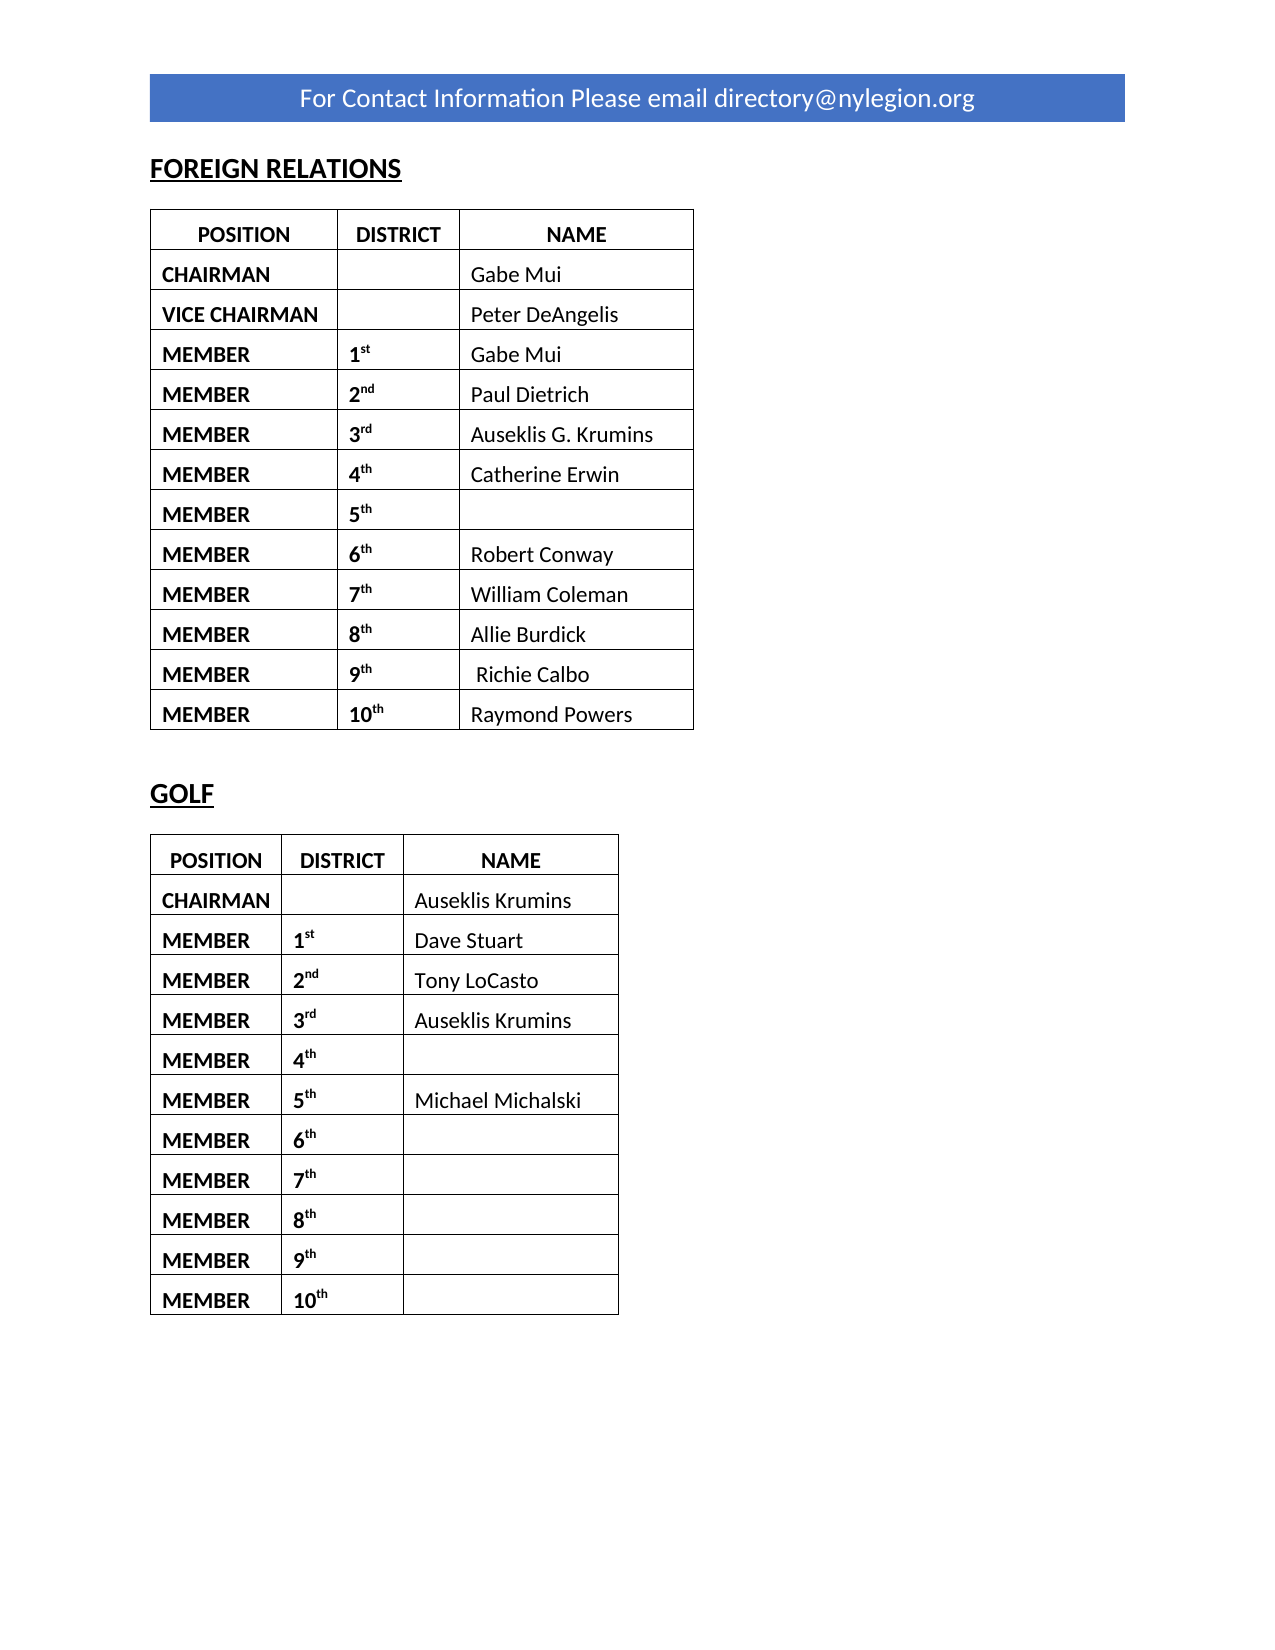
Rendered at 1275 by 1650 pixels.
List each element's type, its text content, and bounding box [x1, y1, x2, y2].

table_cell MEMBER [151, 570, 337, 608]
table_cell [404, 1235, 618, 1274]
table_cell Gabe Mui [460, 250, 693, 288]
table_cell [404, 1035, 618, 1074]
table_cell MEMBER [151, 1235, 281, 1274]
table_header NAME [460, 210, 693, 248]
table_cell 8th [338, 610, 459, 648]
table_cell MEMBER [151, 370, 337, 408]
table_header DISTRICT [282, 835, 403, 874]
table_cell VICE CHAIRMAN [151, 290, 337, 328]
table_cell MEMBER [151, 330, 337, 368]
table_cell [404, 1195, 618, 1234]
table_cell MEMBER [151, 650, 337, 688]
table_header POSITION [151, 835, 281, 874]
table_cell William Coleman [460, 570, 693, 608]
table_cell 7th [338, 570, 459, 608]
table_cell MEMBER [151, 1115, 281, 1154]
table_header DISTRICT [338, 210, 459, 248]
table_cell 1st [338, 330, 459, 368]
table_cell 10th [282, 1275, 403, 1314]
table_cell 9th [338, 650, 459, 688]
table_cell Auseklis Krumins [404, 875, 618, 914]
table_cell Robert Conway [460, 530, 693, 568]
text FOREIGN RELATIONS [150, 150, 1125, 186]
table_cell Allie Burdick [460, 610, 693, 648]
table_cell 8th [282, 1195, 403, 1234]
table_cell MEMBER [151, 450, 337, 488]
table_cell MEMBER [151, 1195, 281, 1234]
table_cell 3rd [338, 410, 459, 448]
table_cell Gabe Mui [460, 330, 693, 368]
table_cell MEMBER [151, 610, 337, 648]
table_cell 2nd [338, 370, 459, 408]
table_cell 5th [282, 1075, 403, 1114]
table_header POSITION [151, 210, 337, 248]
table_cell 4th [282, 1035, 403, 1074]
table_cell MEMBER [151, 490, 337, 528]
table_cell CHAIRMAN [151, 875, 281, 914]
table_cell MEMBER [151, 690, 337, 728]
table_cell [282, 875, 403, 914]
table_cell 9th [282, 1235, 403, 1274]
table_cell [404, 1155, 618, 1194]
table_cell 7th [282, 1155, 403, 1194]
table_cell 3rd [282, 995, 403, 1034]
table_cell MEMBER [151, 1035, 281, 1074]
table_cell 6th [338, 530, 459, 568]
table_cell 4th [338, 450, 459, 488]
table_cell MEMBER [151, 1075, 281, 1114]
table_cell 10th [338, 690, 459, 728]
table_cell [338, 290, 459, 328]
table_cell Richie Calbo [460, 650, 693, 688]
table_cell [338, 250, 459, 288]
table_cell CHAIRMAN [151, 250, 337, 288]
table_cell MEMBER [151, 995, 281, 1034]
table_header NAME [404, 835, 618, 874]
table_cell 1st [282, 915, 403, 954]
table_cell [460, 490, 693, 528]
table_cell MEMBER [151, 915, 281, 954]
table_cell 5th [338, 490, 459, 528]
table_cell Auseklis G. Krumins [460, 410, 693, 448]
table_cell Paul Dietrich [460, 370, 693, 408]
table_cell MEMBER [151, 955, 281, 994]
table_cell Dave Stuart [404, 915, 618, 954]
table_cell Auseklis Krumins [404, 995, 618, 1034]
table_cell Tony LoCasto [404, 955, 618, 994]
table_cell 2nd [282, 955, 403, 994]
table_cell MEMBER [151, 1275, 281, 1314]
table_cell Catherine Erwin [460, 450, 693, 488]
table_cell Michael Michalski [404, 1075, 618, 1114]
table_cell 6th [282, 1115, 403, 1154]
table_cell Peter DeAngelis [460, 290, 693, 328]
table_cell MEMBER [151, 1155, 281, 1194]
text GOLF [150, 775, 1125, 811]
table_cell Raymond Powers [460, 690, 693, 728]
table_cell MEMBER [151, 410, 337, 448]
table_cell [404, 1115, 618, 1154]
table_cell [404, 1275, 618, 1314]
table_cell MEMBER [151, 530, 337, 568]
